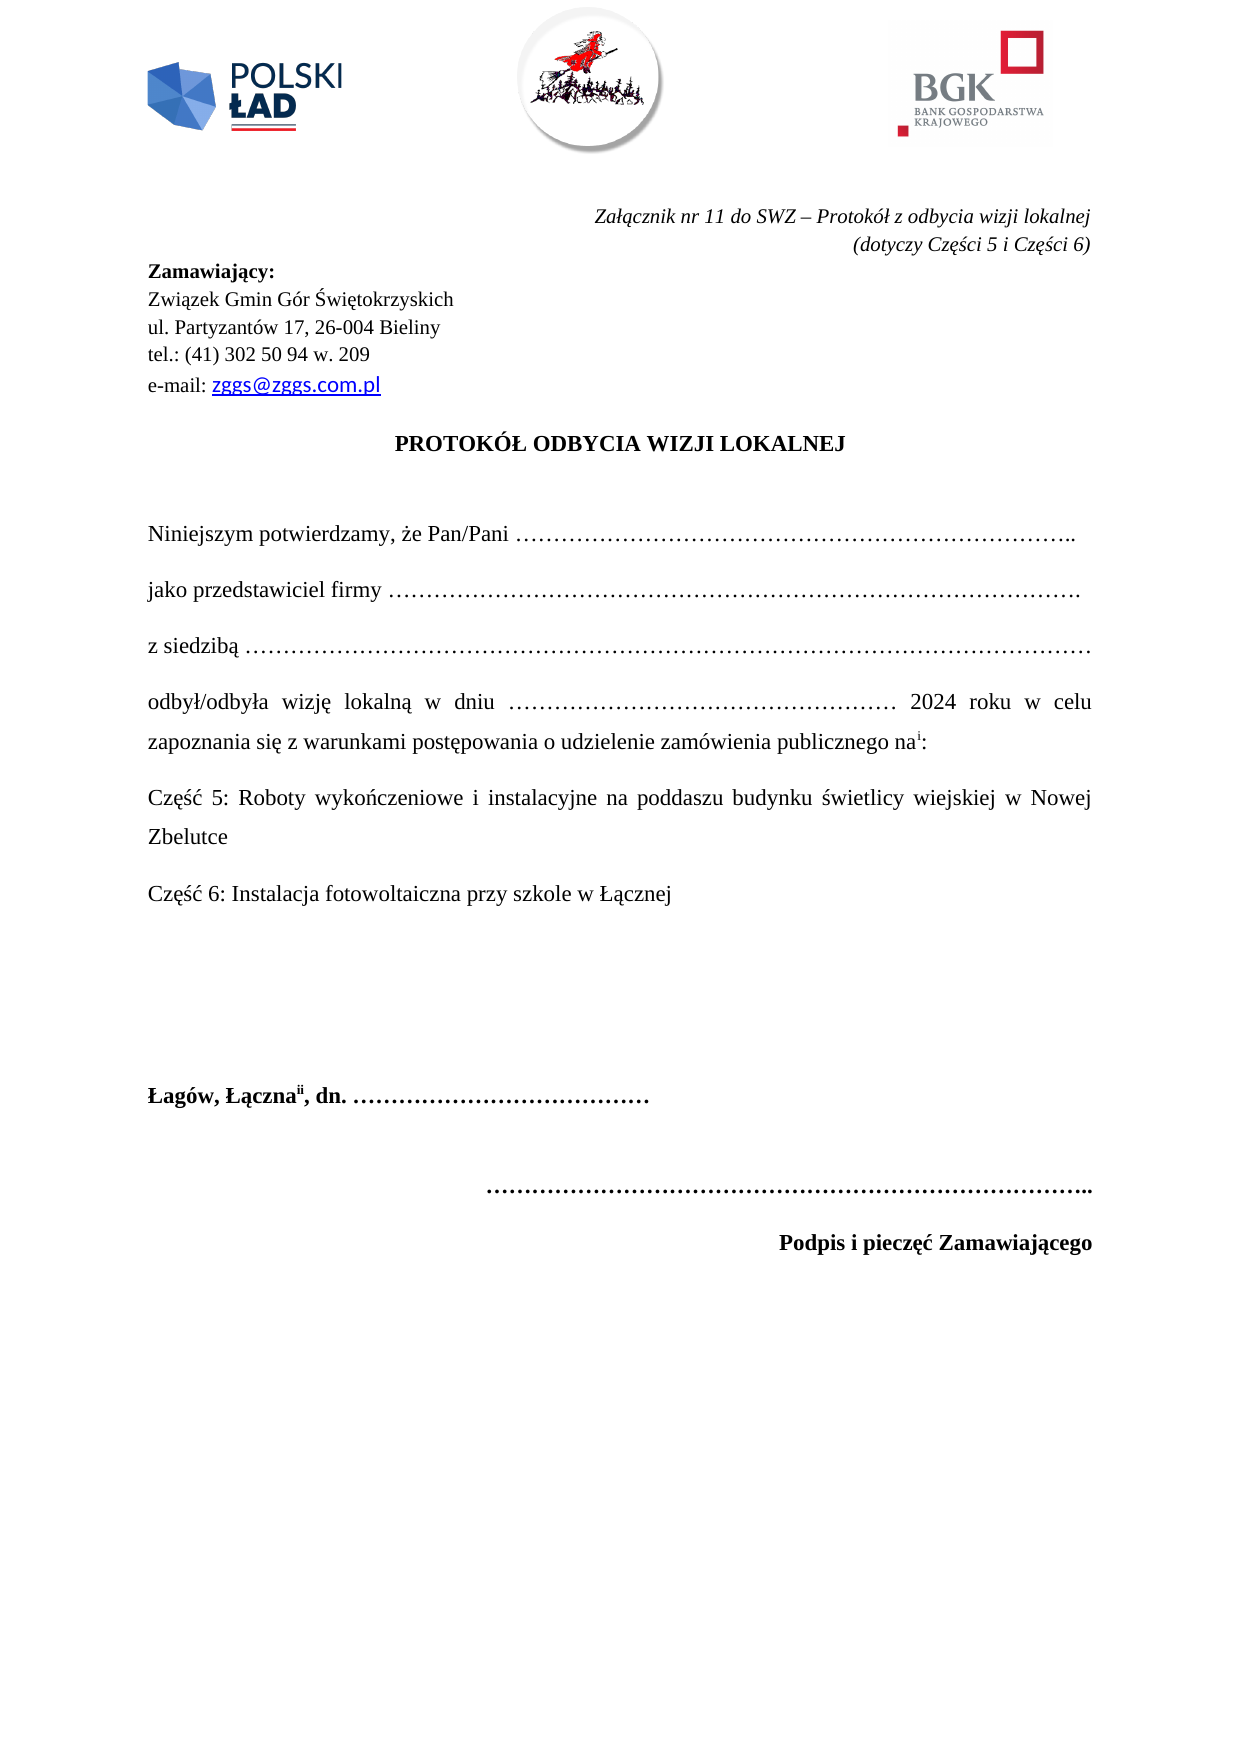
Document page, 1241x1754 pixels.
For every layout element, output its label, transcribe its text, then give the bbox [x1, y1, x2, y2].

text Załącznik nr 11 do SWZ – Protokół z odbycia wizji lokalnej [148, 204, 1093, 228]
text ul. Partyzantów 17, 26-004 Bieliny [148, 315, 1093, 339]
text z siedzibą ………………………………………………………………………………………………… [148, 632, 1093, 658]
text …………………………………………………………………….. [148, 1172, 1093, 1199]
text Zamawiający: [148, 259, 1093, 283]
text odbył/odbyła wizję lokalną w dniu …………………………………………… 2024 roku w celu zapoznania się z warunkami postępowania o udzielenie zamówienia publicznego na: [148, 688, 1093, 754]
text Niniejszym potwierdzamy, że Pan/Pani ……………………………………………………………….. [148, 520, 1093, 546]
text Część 6: Instalacja fotowoltaiczna przy szkole w Łącznej [148, 879, 1093, 906]
text PROTOKÓŁ ODBYCIA WIZJI LOKALNEJ [148, 430, 1093, 456]
text Część 5: Roboty wykończeniowe i instalacyjne na poddaszu budynku świetlicy wiejskiej w Nowej Zbelutce [148, 784, 1093, 850]
text Związek Gmin Gór Świętokrzyskich [148, 287, 1093, 311]
picture [511, 0, 666, 156]
picture [887, 20, 1054, 147]
text tel.: (41) 302 50 94 w. 209 [148, 342, 1093, 366]
picture [147, 62, 342, 131]
text Podpis i pieczęć Zamawiającego [148, 1229, 1093, 1256]
text (dotyczy Części 5 i Części 6) [148, 232, 1093, 256]
text jako przedstawiciel firmy ………………………………………………………………………………. [148, 576, 1093, 602]
text e-mail: zggs@zggs.com.pl [148, 370, 1093, 398]
text Łagów, Łączna, dn. ………………………………… [148, 1082, 1093, 1108]
